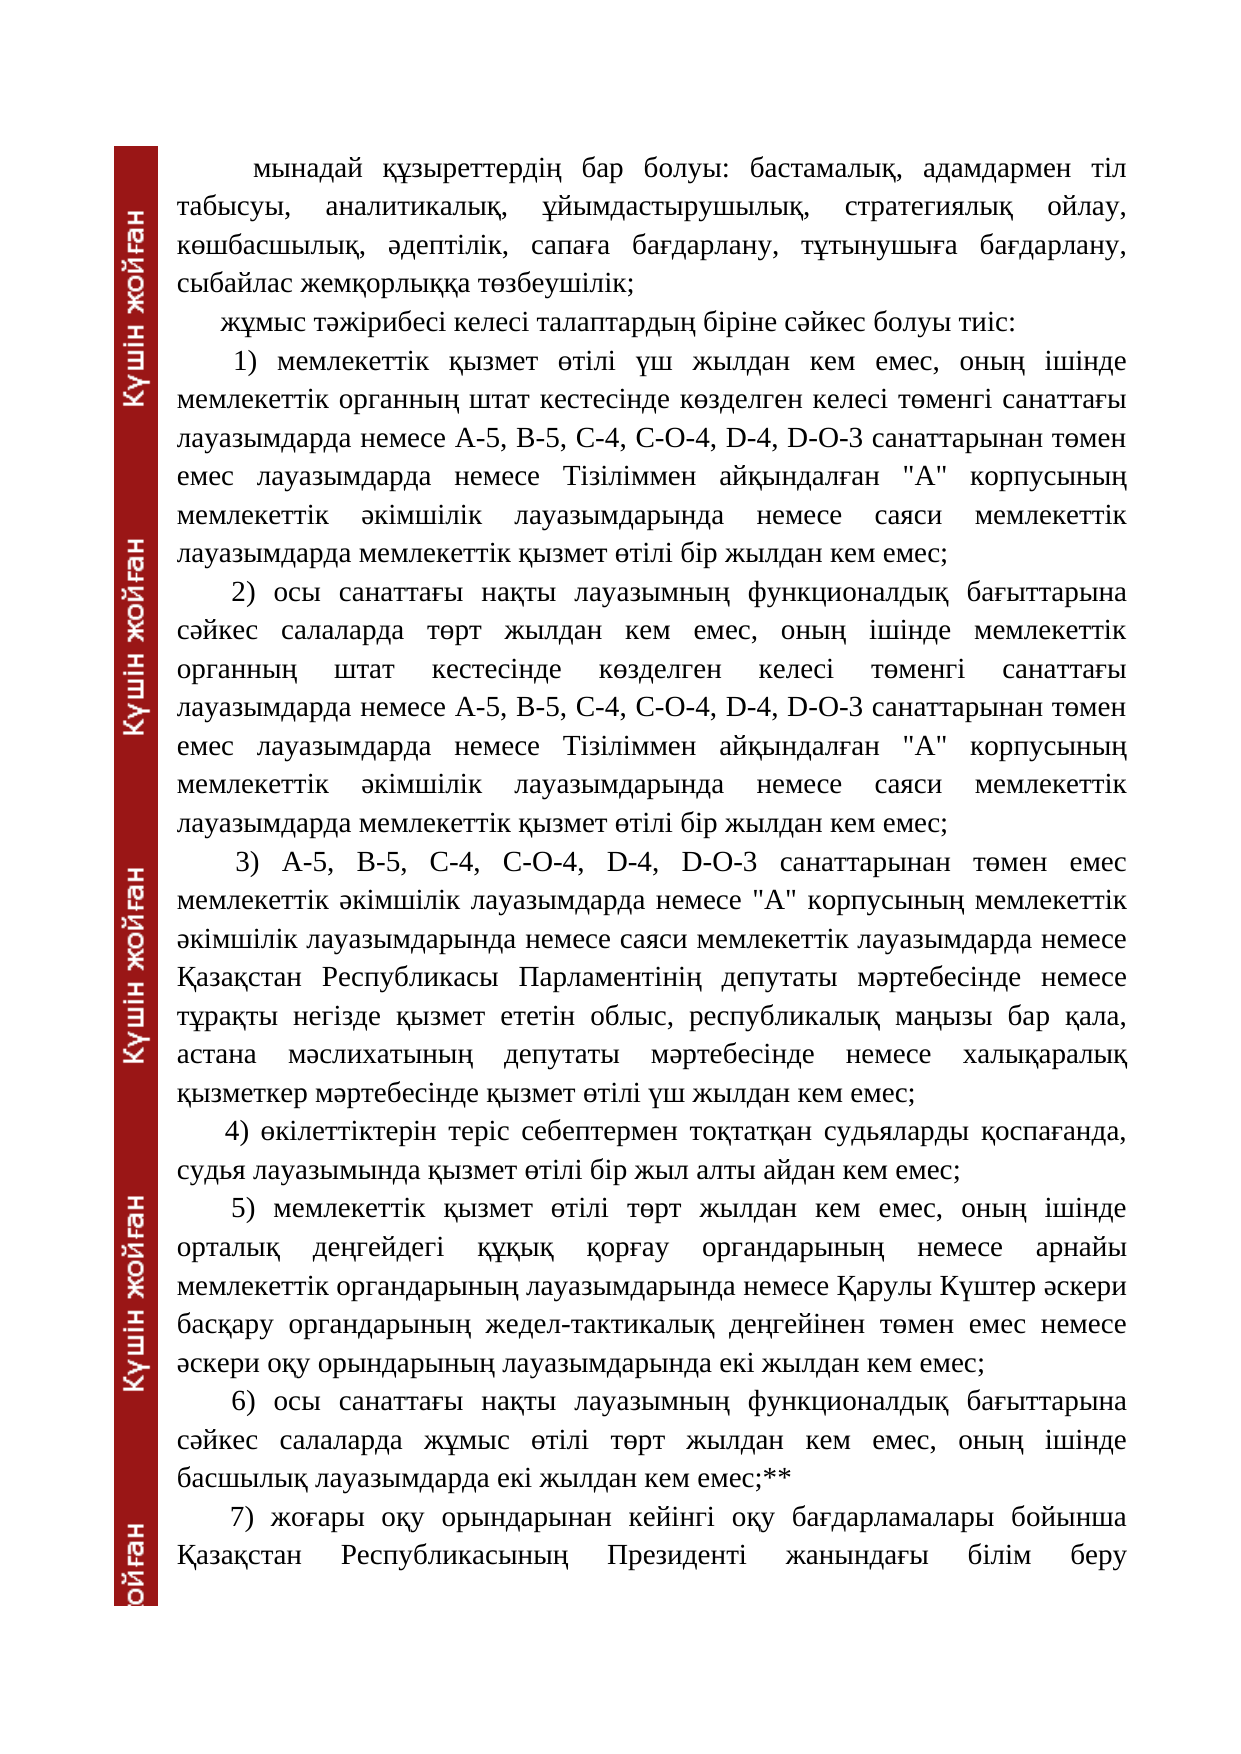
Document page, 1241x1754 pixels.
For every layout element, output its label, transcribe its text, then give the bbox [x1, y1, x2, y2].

text 3) А-5, B-5, С-4, C-O-4, D-4, D-O-3 санаттарынан төмен емес мемлекеттік әкімшілік лауазымдарда немесе "А" корпусының мемлекеттік әкімшілік лауазымдарында немесе саяси мемлекеттік лауазымдарда немесе Қазақстан Республикасы Парламентінің депутаты мәртебесінде немесе тұрақты негізде қызмет ететін облыс, республикалық маңызы бар қала, астана мәслихатының депутаты мәртебесінде немесе халықаралық қызметкер мәртебесінде қызмет өтілі үш жылдан кем емес; [112, 844, 1128, 1108]
picture [114, 1494, 158, 1499]
picture [114, 299, 158, 304]
text 5) мемлекеттік қызмет өтілі төрт жылдан кем емес, оның ішінде орталық деңгейдегі құқық қорғау органдарының немесе арнайы мемлекеттік органдарының лауазымдарында немесе Қарулы Күштер әскери басқару органдарының жедел-тактикалық деңгейінен төмен емес немесе әскери оқу орындарының лауазымдарында екі жылдан кем емес; [112, 1191, 1128, 1378]
text 4) өкiлеттiктерiн теріс себептермен тоқтатқан судьяларды қоспағанда, судья лауазымында қызмет өтілі бір жыл алты айдан кем емес; [112, 1113, 1128, 1186]
text 6) осы санаттағы нақты лауазымның функционалдық бағыттарына сәйкес салаларда жұмыс өтілі төрт жылдан кем емес, оның ішінде басшылық лауазымдарда екі жылдан кем емес;** [112, 1383, 1128, 1494]
picture [114, 1108, 158, 1113]
picture [114, 1186, 158, 1191]
text 1) мемлекеттік қызмет өтілі үш жылдан кем емес, оның ішінде мемлекеттік органның штат кестесінде көзделген келесі төменгі санаттағы лауазымдарда немесе А-5, B-5, С-4, C-O-4, D-4, D-O-3 санаттарынан төмен емес лауазымдарда немесе Тізіліммен айқындалған "А" корпусының мемлекеттік әкімшілік лауазымдарында немесе саяси мемлекеттік лауазымдарда мемлекеттік қызмет өтілі бір жылдан кем емес; [112, 343, 1128, 569]
picture [114, 338, 158, 343]
text жұмыс тәжірибесі келесі талаптардың біріне сәйкес болуы тиіс: [112, 304, 1128, 338]
text 2) осы санаттағы нақты лауазымның функционалдық бағыттарына сәйкес салаларда төрт жылдан кем емес, оның ішінде мемлекеттік органның штат кестесінде көзделген келесі төменгі санаттағы лауазымдарда немесе А-5, B-5, С-4, C-O-4, D-4, D-O-3 санаттарынан төмен емес лауазымдарда немесе Тізіліммен айқындалған "А" корпусының мемлекеттік әкімшілік лауазымдарында немесе саяси мемлекеттік лауазымдарда мемлекеттік қызмет өтілі бір жылдан кем емес; [112, 574, 1128, 839]
text мынадай құзыреттердің бар болуы: бастамалық, адамдармен тіл табысуы, аналитикалық, ұйымдастырушылық, стратегиялық ойлау, көшбасшылық, әдептілік, сапаға бағдарлану, тұтынушыға бағдарлану, сыбайлас жемқорлыққа төзбеушілік; [112, 150, 1128, 299]
picture [114, 569, 158, 574]
picture [114, 1378, 158, 1383]
picture [114, 1571, 158, 1606]
picture [114, 146, 158, 150]
picture [114, 839, 158, 844]
